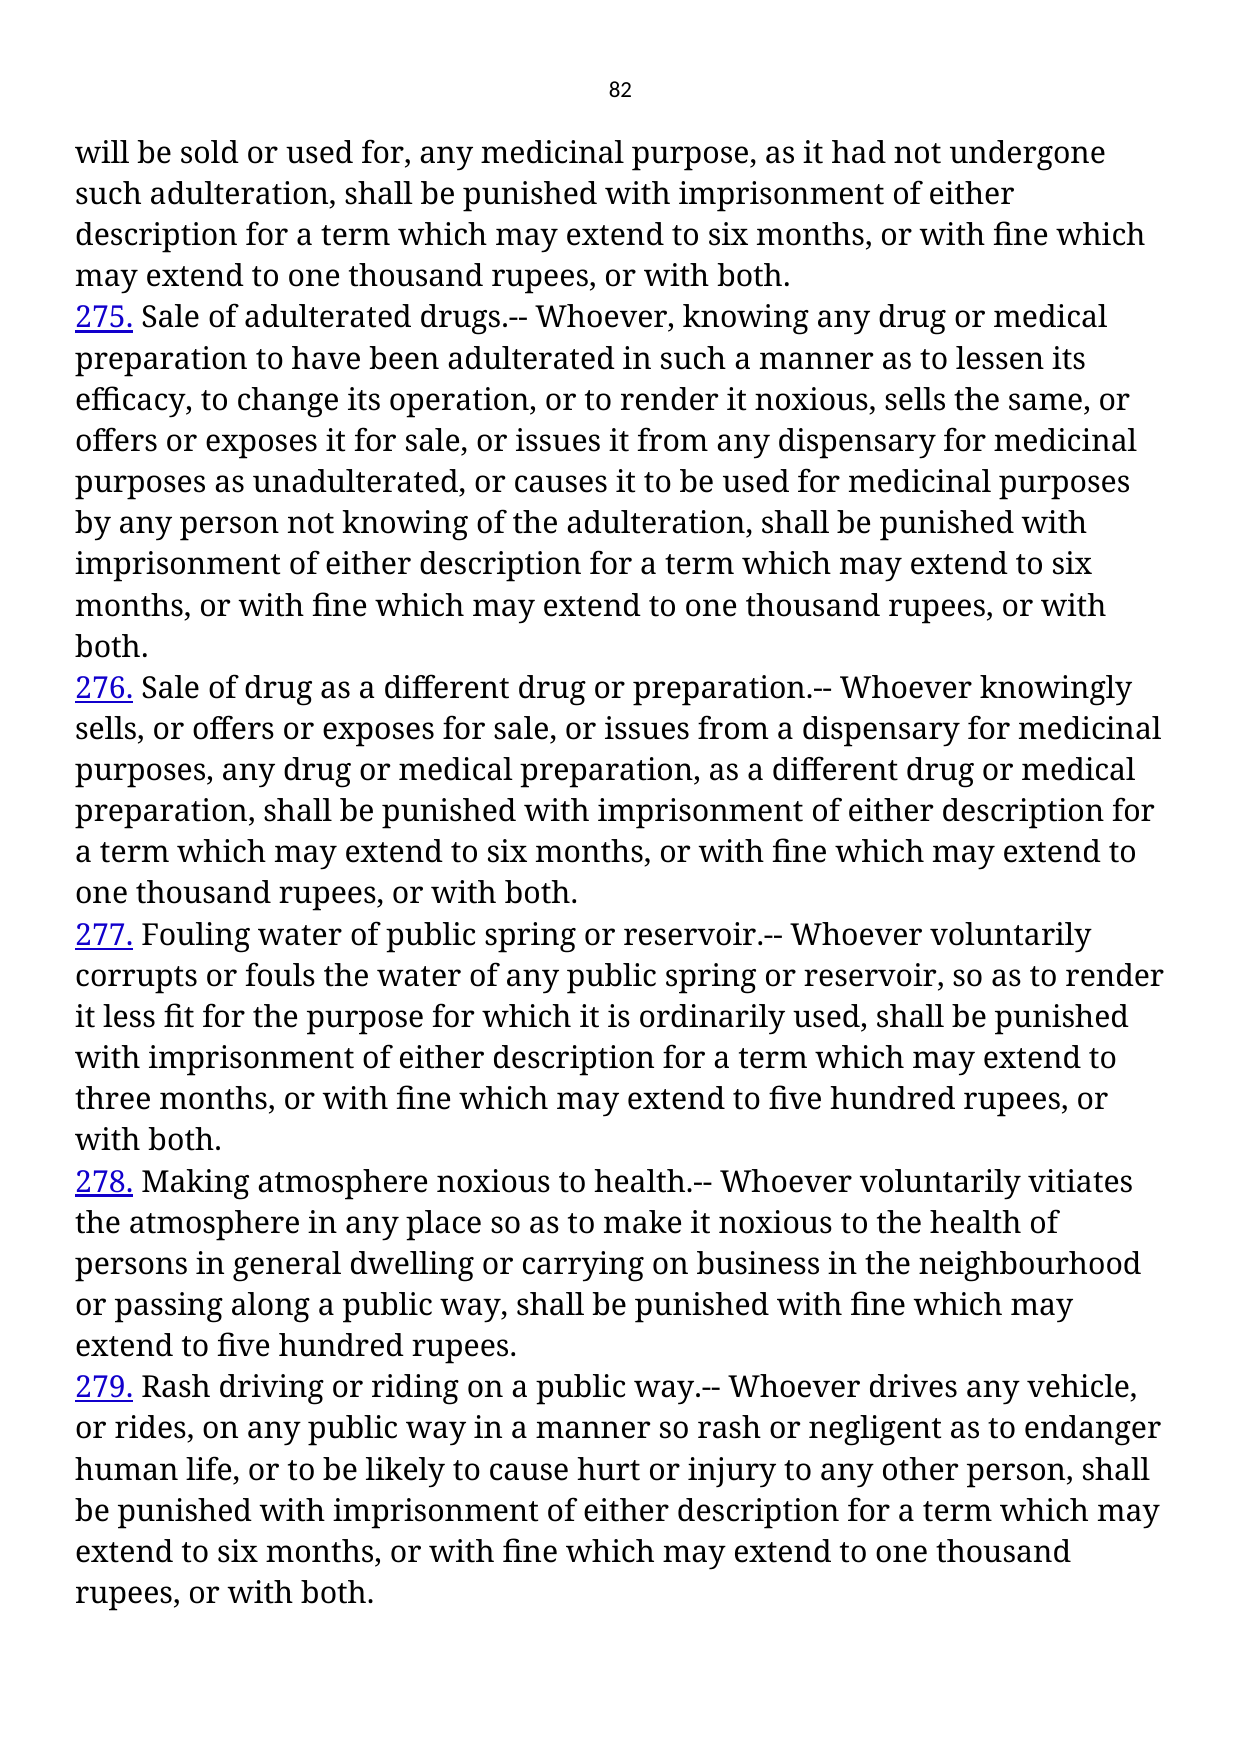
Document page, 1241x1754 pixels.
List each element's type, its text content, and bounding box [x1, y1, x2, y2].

text 276. Sale of drug as a different drug or preparation.-- Whoever knowingly sells, or offers or exposes for sale, or issues from a dispensary for medicinal purposes, any drug or medical preparation, as a different drug or medical preparation, shall be punished with imprisonment of either description for a term which may extend to six months, or with fine which may extend to one thousand rupees, or with both. [75, 666, 1165, 913]
text 277. Fouling water of public spring or reservoir.-- Whoever voluntarily corrupts or fouls the water of any public spring or reservoir, so as to render it less fit for the purpose for which it is ordinarily used, shall be punished with imprisonment of either description for a term which may extend to three months, or with fine which may extend to five hundred rupees, or with both. [75, 913, 1165, 1160]
text 278. Making atmosphere noxious to health.-- Whoever voluntarily vitiates the atmosphere in any place so as to make it noxious to the health of persons in general dwelling or carrying on business in the neighbourhood or passing along a public way, shall be punished with fine which may extend to five hundred rupees. [75, 1160, 1165, 1365]
text 275. Sale of adulterated drugs.-- Whoever, knowing any drug or medical preparation to have been adulterated in such a manner as to lessen its efficacy, to change its operation, or to render it noxious, sells the same, or offers or exposes it for sale, or issues it from any dispensary for medicinal purposes as unadulterated, or causes it to be used for medicinal purposes by any person not knowing of the adulteration, shall be punished with imprisonment of either description for a term which may extend to six months, or with fine which may extend to one thousand rupees, or with both. [75, 296, 1165, 666]
text 279. Rash driving or riding on a public way.-- Whoever drives any vehicle, or rides, on any public way in a manner so rash or negligent as to endanger human life, or to be likely to cause hurt or injury to any other person, shall be punished with imprisonment of either description for a term which may extend to six months, or with fine which may extend to one thousand rupees, or with both. [75, 1365, 1165, 1612]
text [75, 131, 1165, 296]
